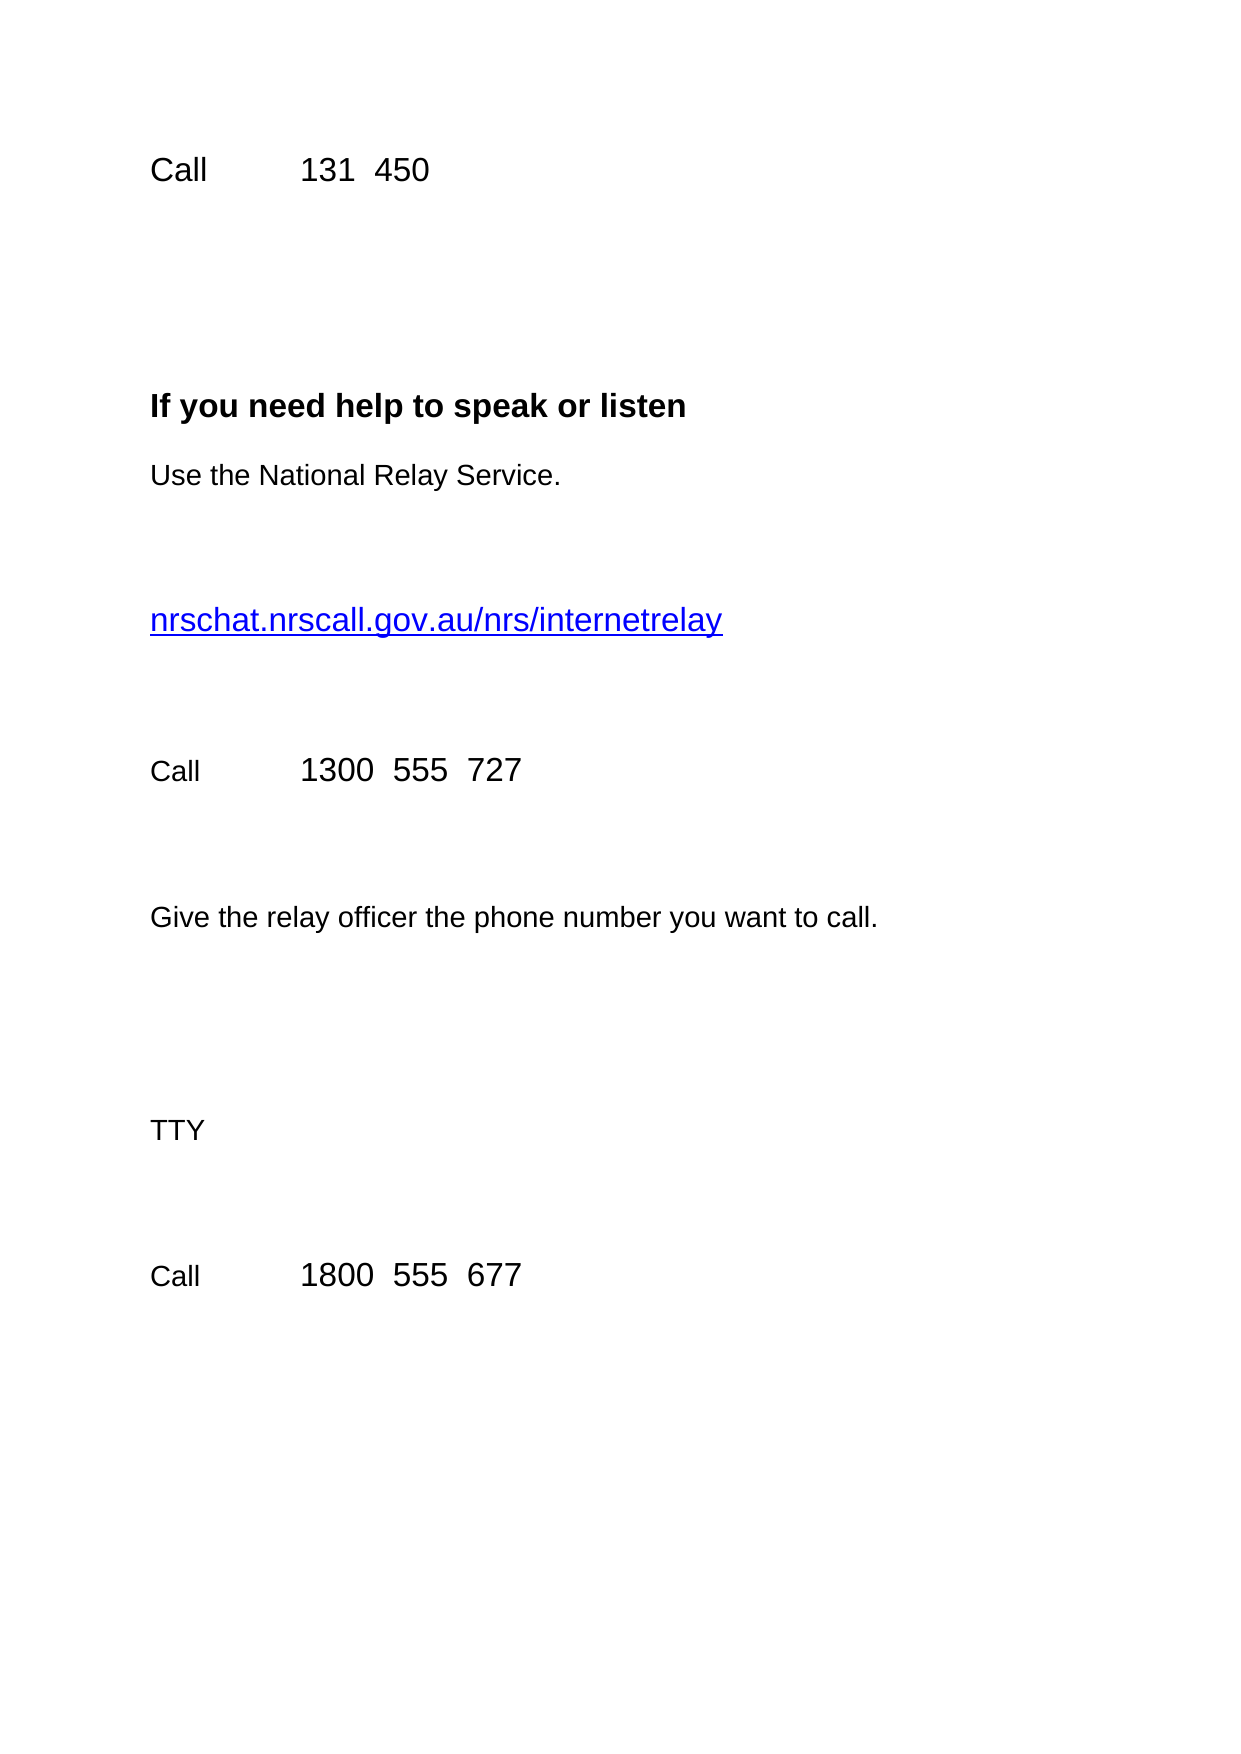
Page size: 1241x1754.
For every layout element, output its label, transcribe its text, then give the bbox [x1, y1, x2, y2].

text Call 131 450 [150, 150, 1090, 188]
subtitle If you need help to speak or listen [150, 371, 1090, 429]
text TTY [150, 1113, 1090, 1147]
text Give the relay officer the phone number you want to call. [150, 900, 1090, 933]
text Call 1300 555 727 [150, 750, 1090, 788]
text Call 1800 555 677 [150, 1255, 1090, 1294]
text Use the National Relay Service. [150, 458, 1090, 492]
text nrschat.nrscall.gov.au/nrs/internetrelay [150, 601, 1090, 639]
